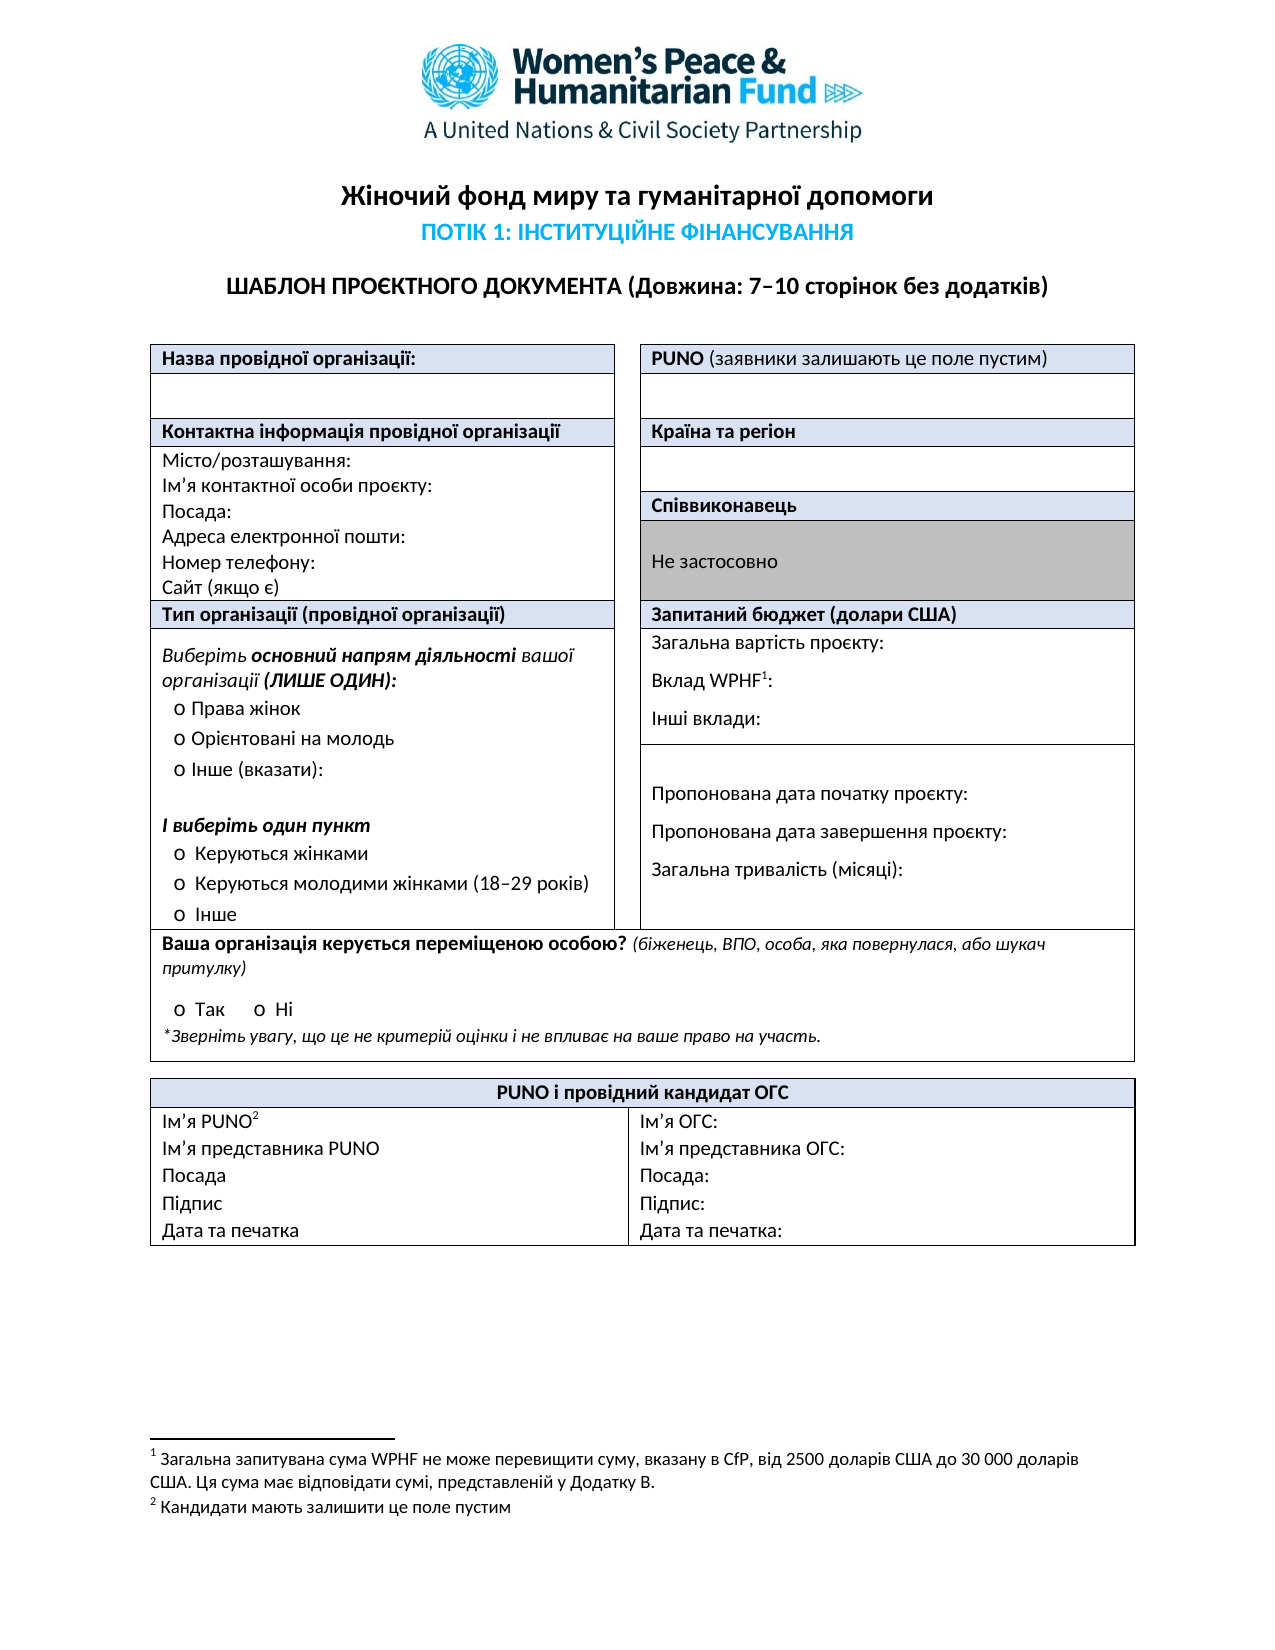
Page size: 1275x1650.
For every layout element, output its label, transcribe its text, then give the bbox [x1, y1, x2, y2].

table_cell [641, 374, 1134, 418]
table_header Назва провідної організації: [151, 345, 614, 373]
table_header [615, 344, 640, 929]
text Жіночий фонд миру та гуманітарної допомоги [150, 177, 1125, 213]
table_cell Виберіть основний напрям діяльності вашої організації (ЛИШЕ ОДИН): o Права жінок o Орієнтовані на молодь o Інше (вказати): І виберіть один пункт o Керуються жінками o Керуються молодими жінками (18–29 років) o Інше [151, 629, 614, 929]
table_cell Загальна вартість проєкту: Вклад WPHF: Інші вклади: [641, 629, 1134, 744]
table_cell Ім’я PUNO Ім’я представника PUNO Посада Підпис Дата та печатка [151, 1108, 628, 1245]
table_cell Запитаний бюджет (долари США) [641, 601, 1134, 628]
table_cell [151, 374, 614, 418]
table_cell Контактна інформація провідної організації [151, 419, 614, 446]
table_cell Не застосовно [641, 521, 1134, 600]
table_cell Ваша організація керується переміщеною особою? (біженець, ВПО, особа, яка повернулася, або шукач притулку) o Так o Ні *Зверніть увагу, що це не критерій оцінки і не впливає на ваше право на участь. [151, 930, 1134, 1061]
table_header PUNO і провідний кандидат ОГС [151, 1079, 1134, 1107]
table_header PUNO (заявники залишають це поле пустим) [641, 345, 1134, 373]
table_cell Місто/розташування: Ім’я контактної особи проєкту: Посада: Адреса електронної пошти: Номер телефону: Сайт (якщо є) [151, 447, 614, 600]
table_cell Країна та регіон [641, 419, 1134, 446]
table_cell [641, 447, 1134, 491]
table_cell Ім’я ОГС: Ім’я представника ОГС: Посада: Підпис: Дата та печатка: [629, 1108, 1134, 1245]
table_cell Пропонована дата початку проєкту: Пропонована дата завершення проєкту: Загальна тривалість (місяці): [641, 745, 1134, 929]
text ШАБЛОН ПРОЄКТНОГО ДОКУМЕНТА (Довжина: 7–10 сторінок без додатків) [150, 270, 1125, 301]
picture [421, 44, 863, 143]
table_cell Тип організації (провідної організації) [151, 601, 614, 628]
text ПОТІК 1: ІНСТИТУЦІЙНЕ ФІНАНСУВАННЯ [150, 216, 1125, 246]
table_cell Співвиконавець [641, 492, 1134, 520]
